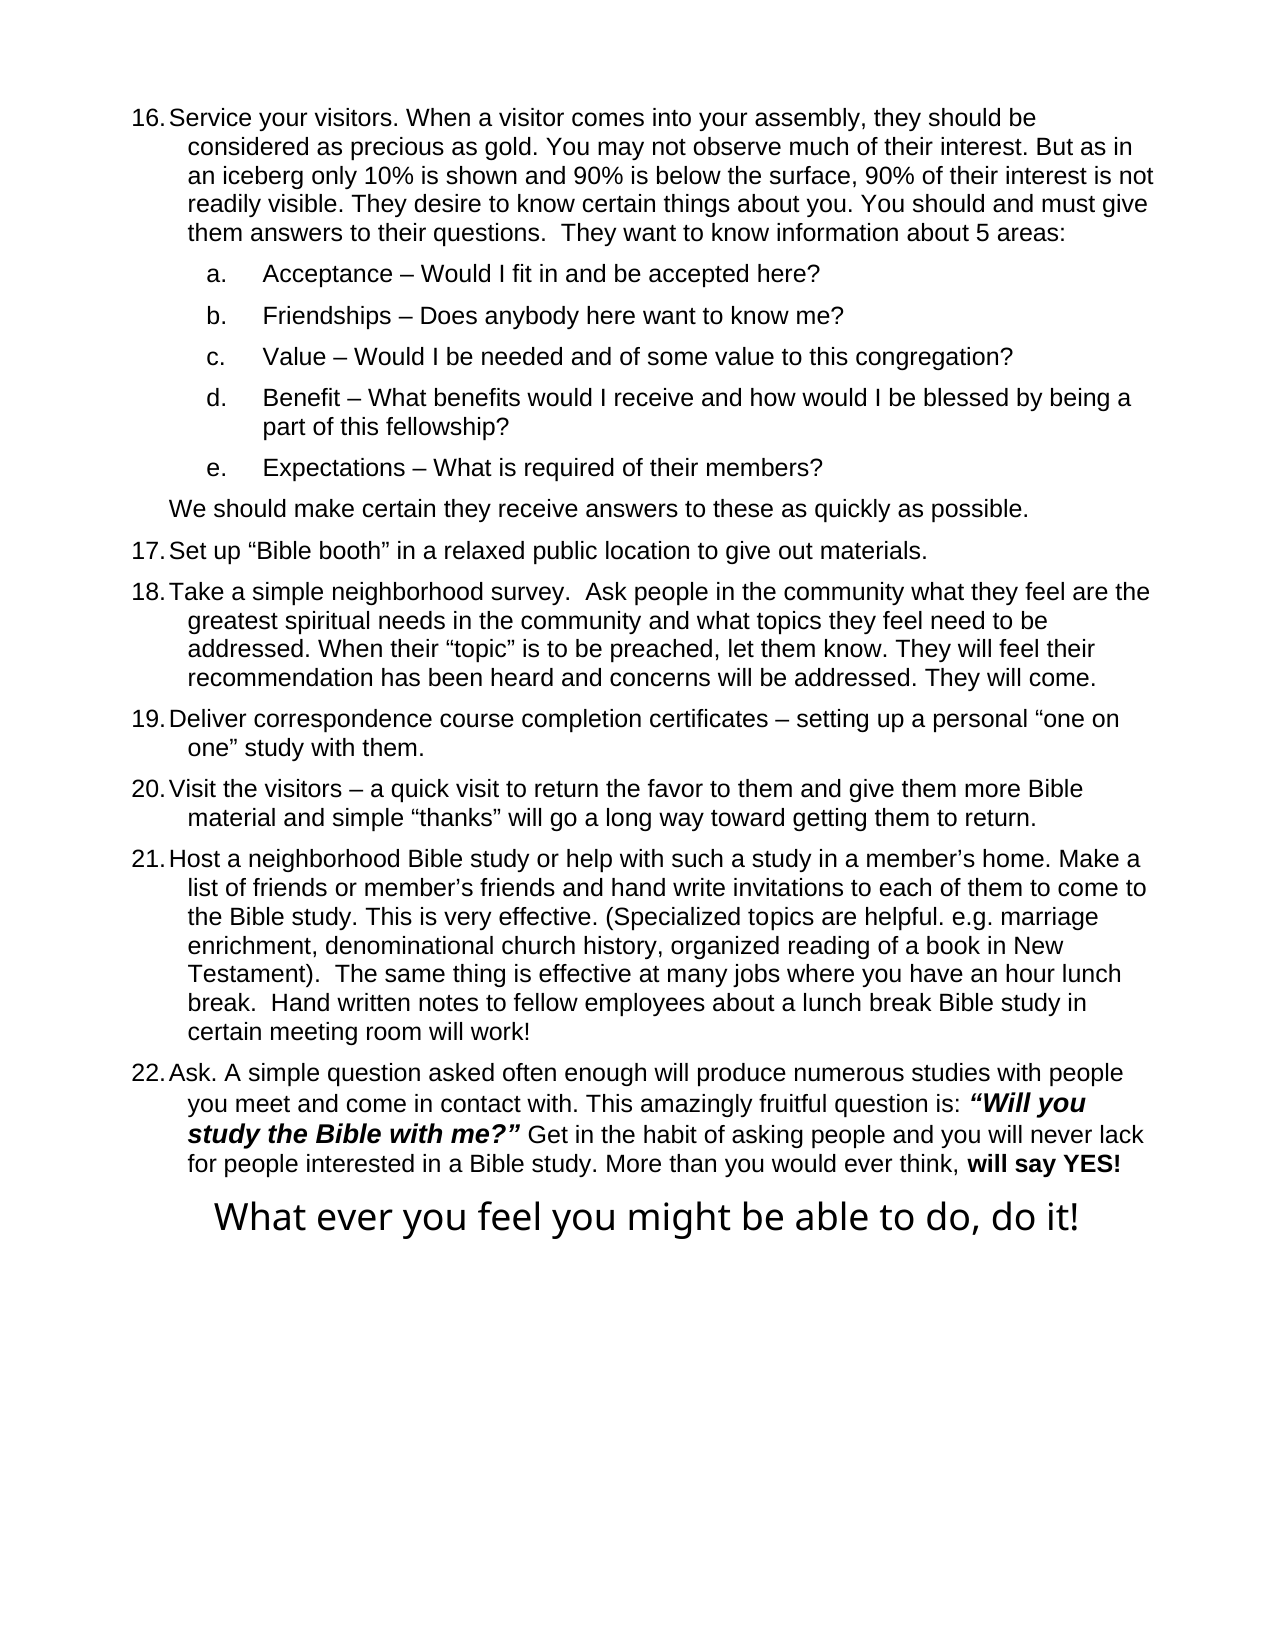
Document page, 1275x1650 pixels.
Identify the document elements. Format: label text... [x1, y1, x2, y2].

list Host a neighborhood Bible study or help with such a study in a member’s home. Make a list of friends or member’s friends and hand write invitations to each of them to come to the Bible study. This is very effective. (Specialized topics are helpful. e.g. marriage enrichment, denominational church history, organized reading of a book in New Testament). The same thing is effective at many jobs where you have an hour lunch break. Hand written notes to fellow employees about a lunch break Bible study in certain meeting room will work! [131, 844, 1162, 1046]
text What ever you feel you might be able to do, do it! [131, 1191, 1162, 1242]
list Service your visitors. When a visitor comes into your assembly, they should be considered as precious as gold. You may not observe much of their interest. But as in an iceberg only 10% is shown and 90% is below the surface, 90% of their interest is not readily visible. They desire to know certain things about you. You should and must give them answers to their questions. They want to know information about 5 areas: [131, 103, 1162, 247]
list Expectations – What is required of their members? [206, 453, 1162, 482]
list Deliver correspondence course completion certificates – setting up a personal “one on one” study with them. [131, 704, 1162, 762]
list Value – Would I be needed and of some value to this congregation? [206, 342, 1162, 371]
text We should make certain they receive answers to these as quickly as possible. [169, 494, 1162, 523]
list Visit the visitors – a quick visit to return the favor to them and give them more Bible material and simple “thanks” will go a long way toward getting them to return. [131, 774, 1162, 832]
list Set up “Bible booth” in a relaxed public location to give out materials. [131, 536, 1162, 564]
list Take a simple neighborhood survey. Ask people in the community what they feel are the greatest spiritual needs in the community and what topics they feel need to be addressed. When their “topic” is to be preached, let them know. They will feel their recommendation has been heard and concerns will be addressed. They will come. [131, 577, 1162, 692]
list Friendships – Does anybody here want to know me? [206, 301, 1162, 329]
list Acceptance – Would I fit in and be accepted here? [206, 259, 1162, 288]
list Benefit – What benefits would I receive and how would I be blessed by being a part of this fellowship? [206, 383, 1162, 441]
list Ask. A simple question asked often enough will produce numerous studies with people you meet and come in contact with. This amazingly fruitful question is: “Will you study the Bible with me?” Get in the habit of asking people and you will never lack for people interested in a Bible study. More than you would ever think, will say YES! [131, 1058, 1162, 1178]
